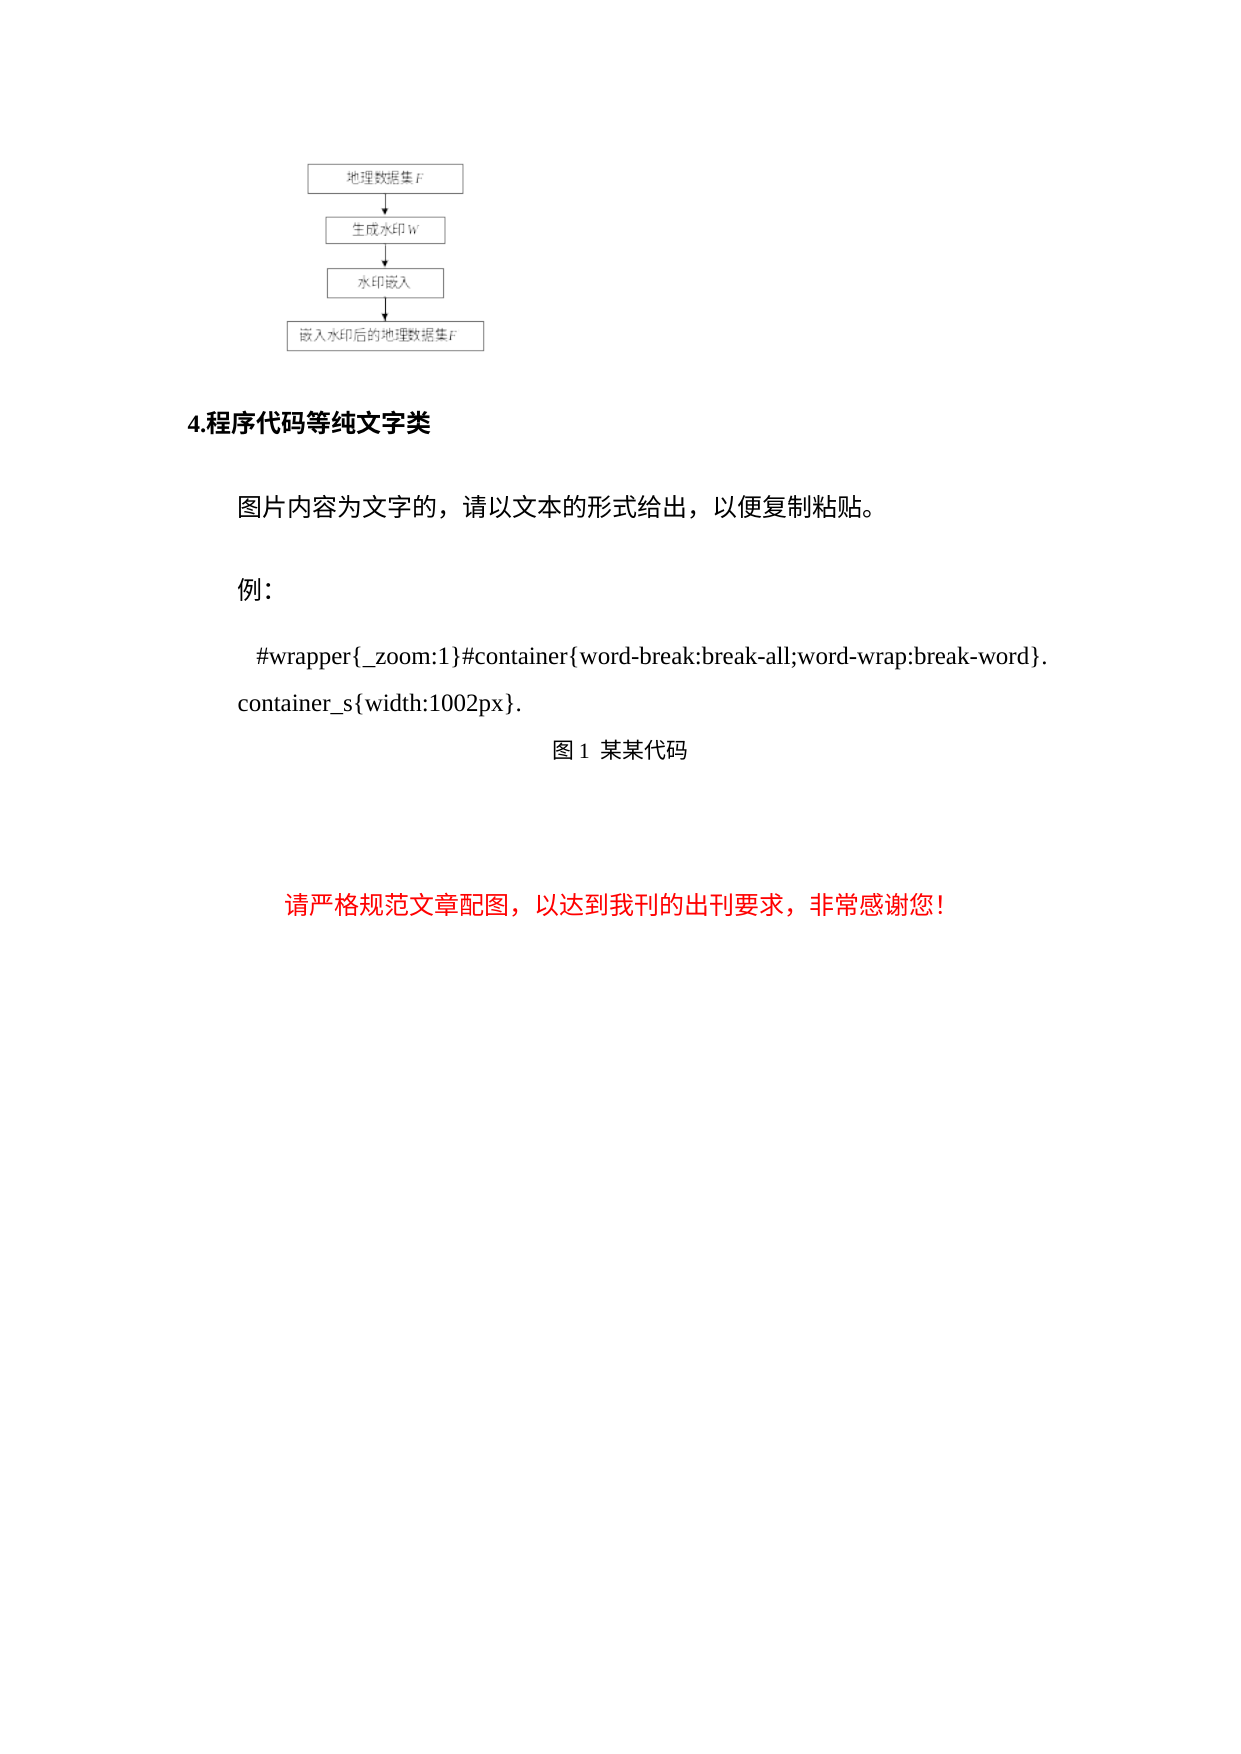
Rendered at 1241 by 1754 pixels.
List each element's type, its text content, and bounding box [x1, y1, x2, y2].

text 例： [187, 556, 1053, 621]
text 图片内容为文字的，请以文本的形式给出，以便复制粘贴。 [187, 473, 1053, 538]
text 图1 某某代码 [187, 733, 1053, 765]
text #wrapper{_zoom:1}#container{word-break:break-all;word-wrap:break-word}. [187, 639, 1053, 671]
text container_s{width:1002px}. [237, 686, 1053, 718]
text 4.程序代码等纯文字类 [187, 389, 1053, 454]
list 请严格规范文章配图，以达到我刊的出刊要求，非常感谢您！ [284, 871, 1053, 936]
